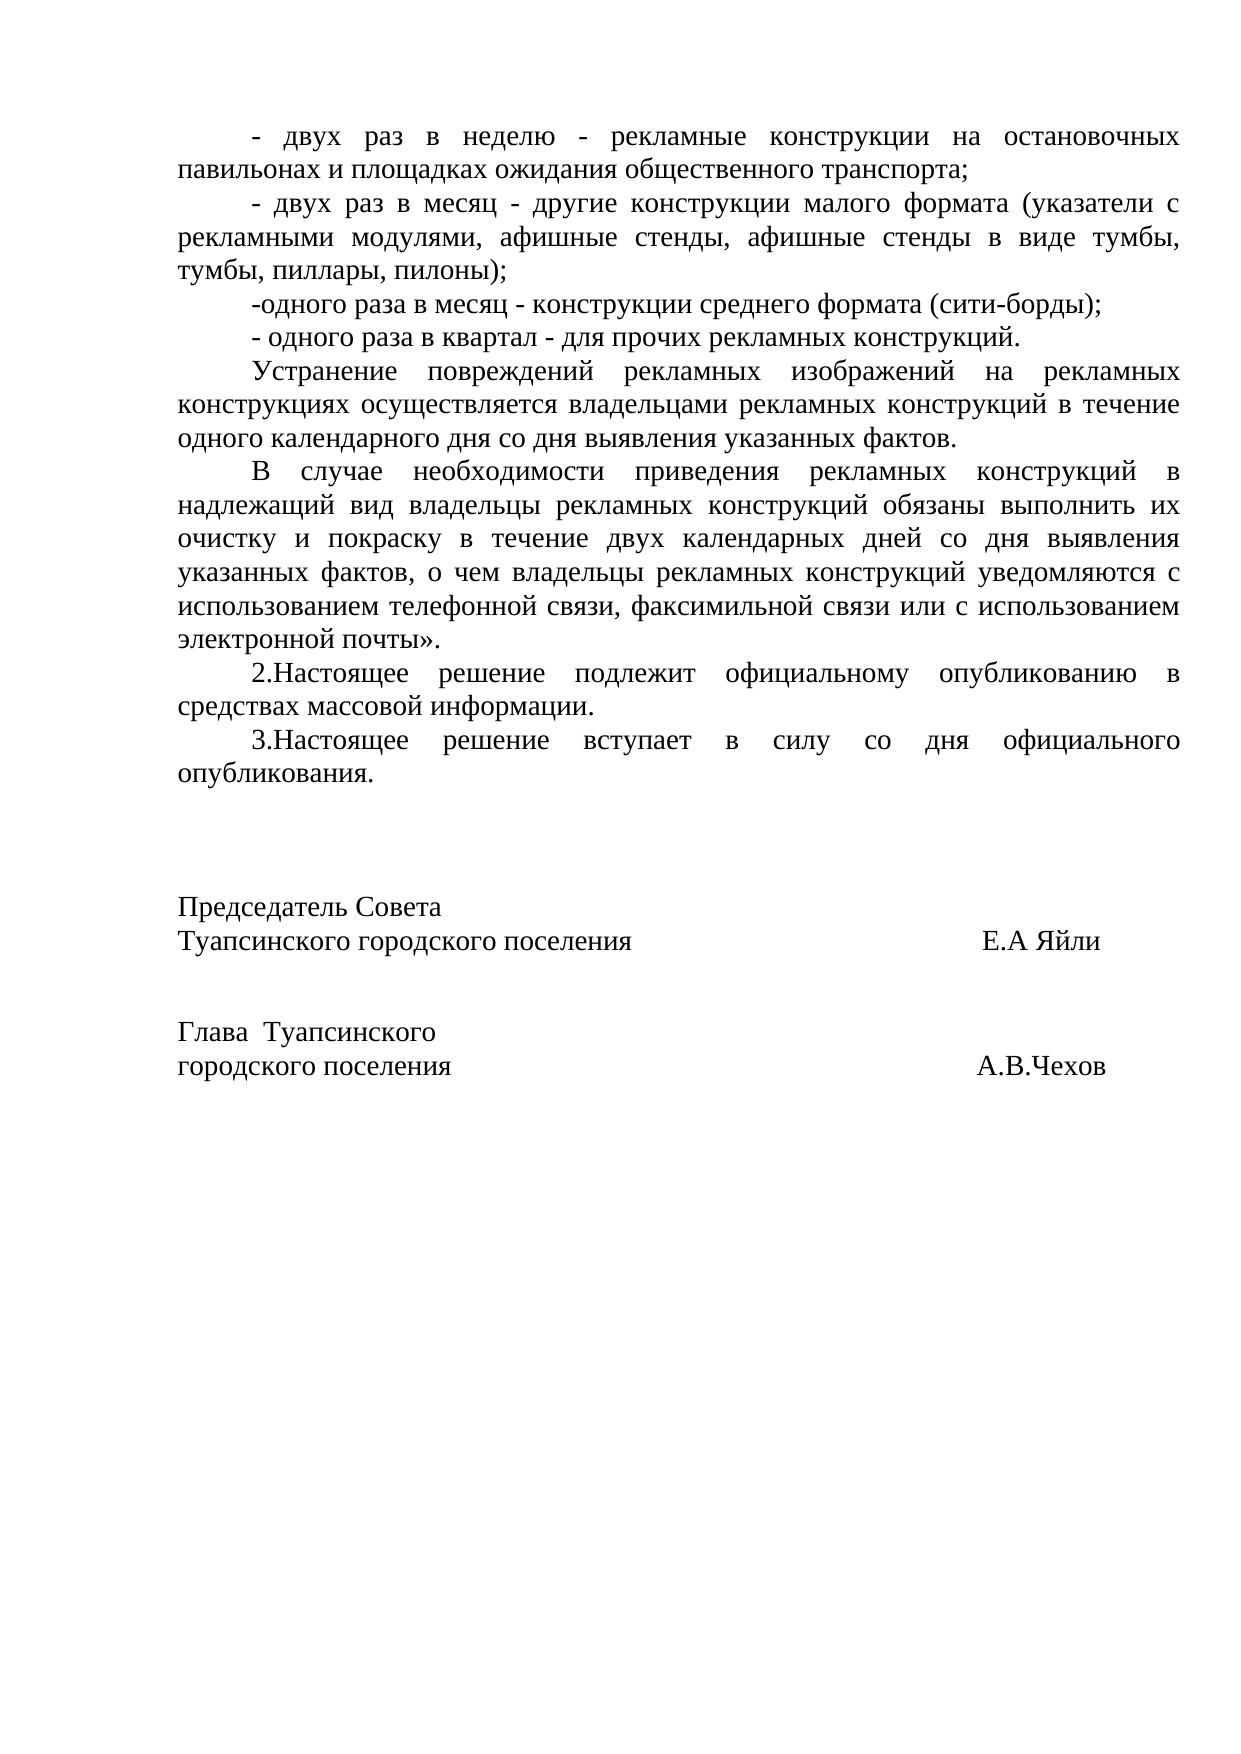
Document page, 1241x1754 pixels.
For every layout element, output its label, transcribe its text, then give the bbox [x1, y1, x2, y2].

text В случае необходимости приведения рекламных конструкций в надлежащий вид владельцы рекламных конструкций обязаны выполнить их очистку и покраску в течение двух календарных дней со дня выявления указанных фактов, о чем владельцы рекламных конструкций уведомляются с использованием телефонной связи, факсимильной связи или с использованием электронной почты». [177, 453, 1181, 655]
text 3.Настоящее решение вступает в силу со дня официального опубликования. [177, 722, 1181, 789]
text 2.Настоящее решение подлежит официальному опубликованию в средствах массовой информации. [177, 655, 1181, 722]
text Глава Туапсинского [177, 1014, 1181, 1048]
text Туапсинского городского поселения Е.А Яйли [177, 923, 1181, 957]
text - одного раза в квартал - для прочих рекламных конструкций. [177, 319, 1181, 353]
text - двух раз в неделю - рекламные конструкции на остановочных павильонах и площадках ожидания общественного транспорта; [177, 118, 1181, 185]
text городского поселения А.В.Чехов [177, 1048, 1181, 1081]
text -одного раза в месяц - конструкции среднего формата (сити-борды); [177, 286, 1181, 319]
text Устранение повреждений рекламных изображений на рекламных конструкциях осуществляется владельцами рекламных конструкций в течение одного календарного дня со дня выявления указанных фактов. [177, 353, 1181, 453]
text - двух раз в месяц - другие конструкции малого формата (указатели с рекламными модулями, афишные стенды, афишные стенды в виде тумбы, тумбы, пиллары, пилоны); [177, 185, 1181, 286]
text Председатель Совета [177, 889, 1181, 923]
